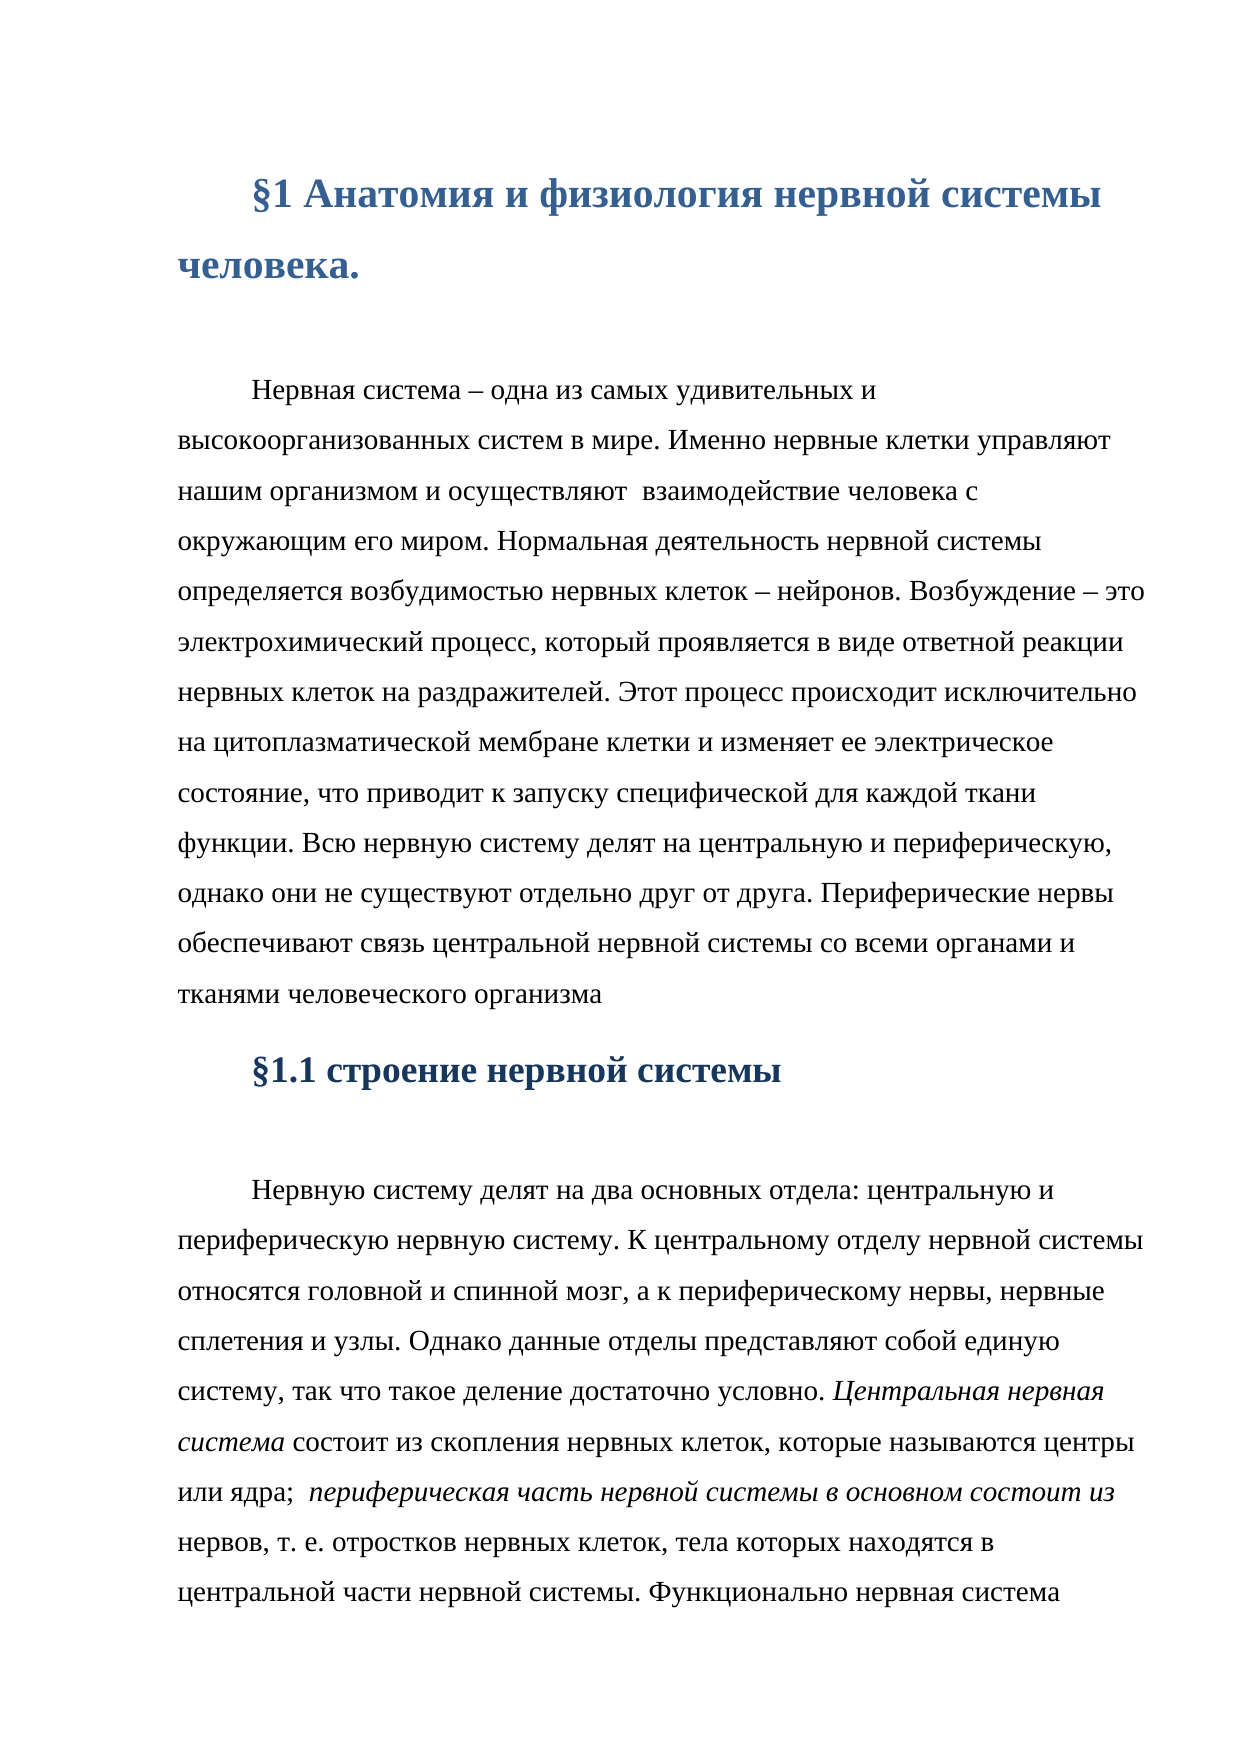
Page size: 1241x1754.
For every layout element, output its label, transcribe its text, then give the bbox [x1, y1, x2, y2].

subtitle §1 Анатомия и физиология нервной системы человека. [177, 168, 1152, 288]
text Нервная система – одна из самых удивительных и высокоорганизованных систем в мире. Именно нервные клетки управляют нашим организмом и осуществляют взаимодействие человека с окружающим его миром. Нормальная деятельность нервной системы определяется возбудимостью нервных клеток – нейронов. Возбуждение – это электрохимический процесс, который проявляется в виде ответной реакции нервных клеток на раздражителей. Этот процесс происходит исключительно на цитоплазматической мембране клетки и изменяет ее электрическое состояние, что приводит к запуску специфической для каждой ткани функции. Всю нервную систему делят на центральную и периферическую, однако они не существуют отдельно друг от друга. Периферические нервы обеспечивают связь центральной нервной системы со всеми органами и тканями человеческого организма [177, 372, 1152, 1009]
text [177, 1172, 1152, 1608]
subtitle §1.1 строение нервной системы [177, 1047, 1152, 1090]
